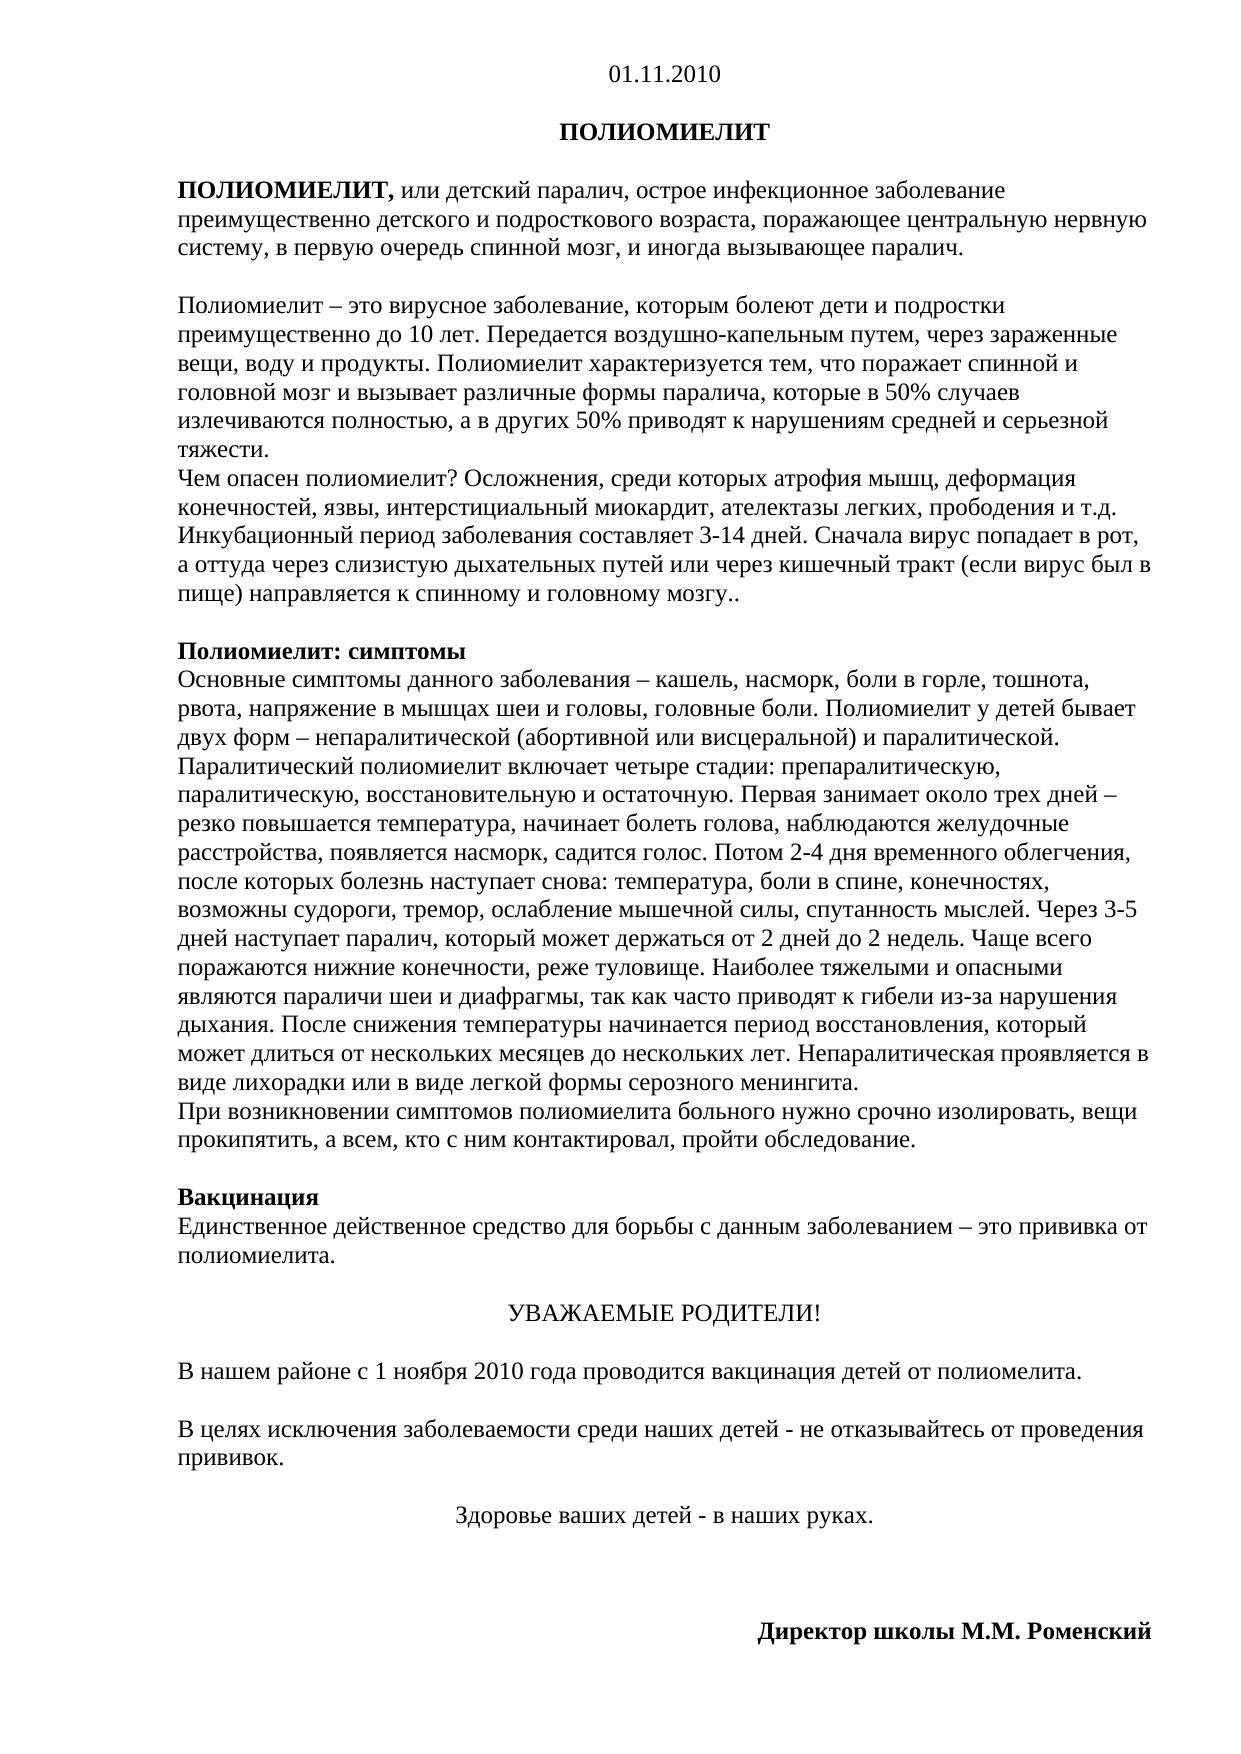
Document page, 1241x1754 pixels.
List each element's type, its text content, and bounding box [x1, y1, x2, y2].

text Полиомиелит – это вирусное заболевание, которым болеют дети и подростки преимущественно до 10 лет. Передается воздушно-капельным путем, через зараженные вещи, воду и продукты. Полиомиелит характеризуется тем, что поражает спинной и головной мозг и вызывает различные формы паралича, которые в 50% случаев излечиваются полностью, а в других 50% приводят к нарушениям средней и серьезной тяжести. Чем опасен полиомиелит? Осложнения, среди которых атрофия мышц, деформация конечностей, язвы, интерстициальный миокардит, ателектазы легких, прободения и т.д. Инкубационный период заболевания составляет 3-14 дней. Сначала вирус попадает в рот, а оттуда через слизистую дыхательных путей или через кишечный тракт (если вирус был в пище) направляется к спинному и головному мозгу.. [177, 290, 1152, 607]
text Директор школы М.М. Роменский [177, 1616, 1152, 1645]
text 01.11.2010 [177, 59, 1152, 88]
text УВАЖАЕМЫЕ РОДИТЕЛИ! [177, 1298, 1152, 1327]
text ПОЛИОМИЕЛИТ, или детский паралич, острое инфекционное заболевание преимущественно детского и подросткового возраста, поражающее центральную нервную систему, в первую очередь спинной мозг, и иногда вызывающее паралич. [177, 175, 1152, 261]
text Вакцинация Единственное действенное средство для борьбы с данным заболеванием – это прививка от полиомиелита. [177, 1182, 1152, 1269]
text Здоровье ваших детей - в наших руках. [177, 1500, 1152, 1529]
text ПОЛИОМИЕЛИТ [177, 117, 1152, 146]
text Полиомиелит: симптомы Основные симптомы данного заболевания – кашель, насморк, боли в горле, тошнота, рвота, напряжение в мышцах шеи и головы, головные боли. Полиомиелит у детей бывает двух форм – непаралитической (абортивной или висцеральной) и паралитической. Паралитический полиомиелит включает четыре стадии: препаралитическую, паралитическую, восстановительную и остаточную. Первая занимает около трех дней – резко повышается температура, начинает болеть голова, наблюдаются желудочные расстройства, появляется насморк, садится голос. Потом 2-4 дня временного облегчения, после которых болезнь наступает снова: температура, боли в спине, конечностях, возможны судороги, тремор, ослабление мышечной силы, спутанность мыслей. Через 3-5 дней наступает паралич, который может держаться от 2 дней до 2 недель. Чаще всего поражаются нижние конечности, реже туловище. Наиболее тяжелыми и опасными являются параличи шеи и диафрагмы, так как часто приводят к гибели из-за нарушения дыхания. После снижения температуры начинается период восстановления, который может длиться от нескольких месяцев до нескольких лет. Непаралитическая проявляется в виде лихорадки или в виде легкой формы серозного менингита. При возникновении симптомов полиомиелита больного нужно срочно изолировать, вещи прокипятить, а всем, кто с ним контактировал, пройти обследование. [177, 636, 1152, 1153]
text В нашем районе с 1 ноября 2010 года проводится вакцинация детей от полиомелита. [177, 1356, 1152, 1384]
text В целях исключения заболеваемости среди наших детей - не отказывайтесь от проведения прививок. [177, 1414, 1152, 1471]
